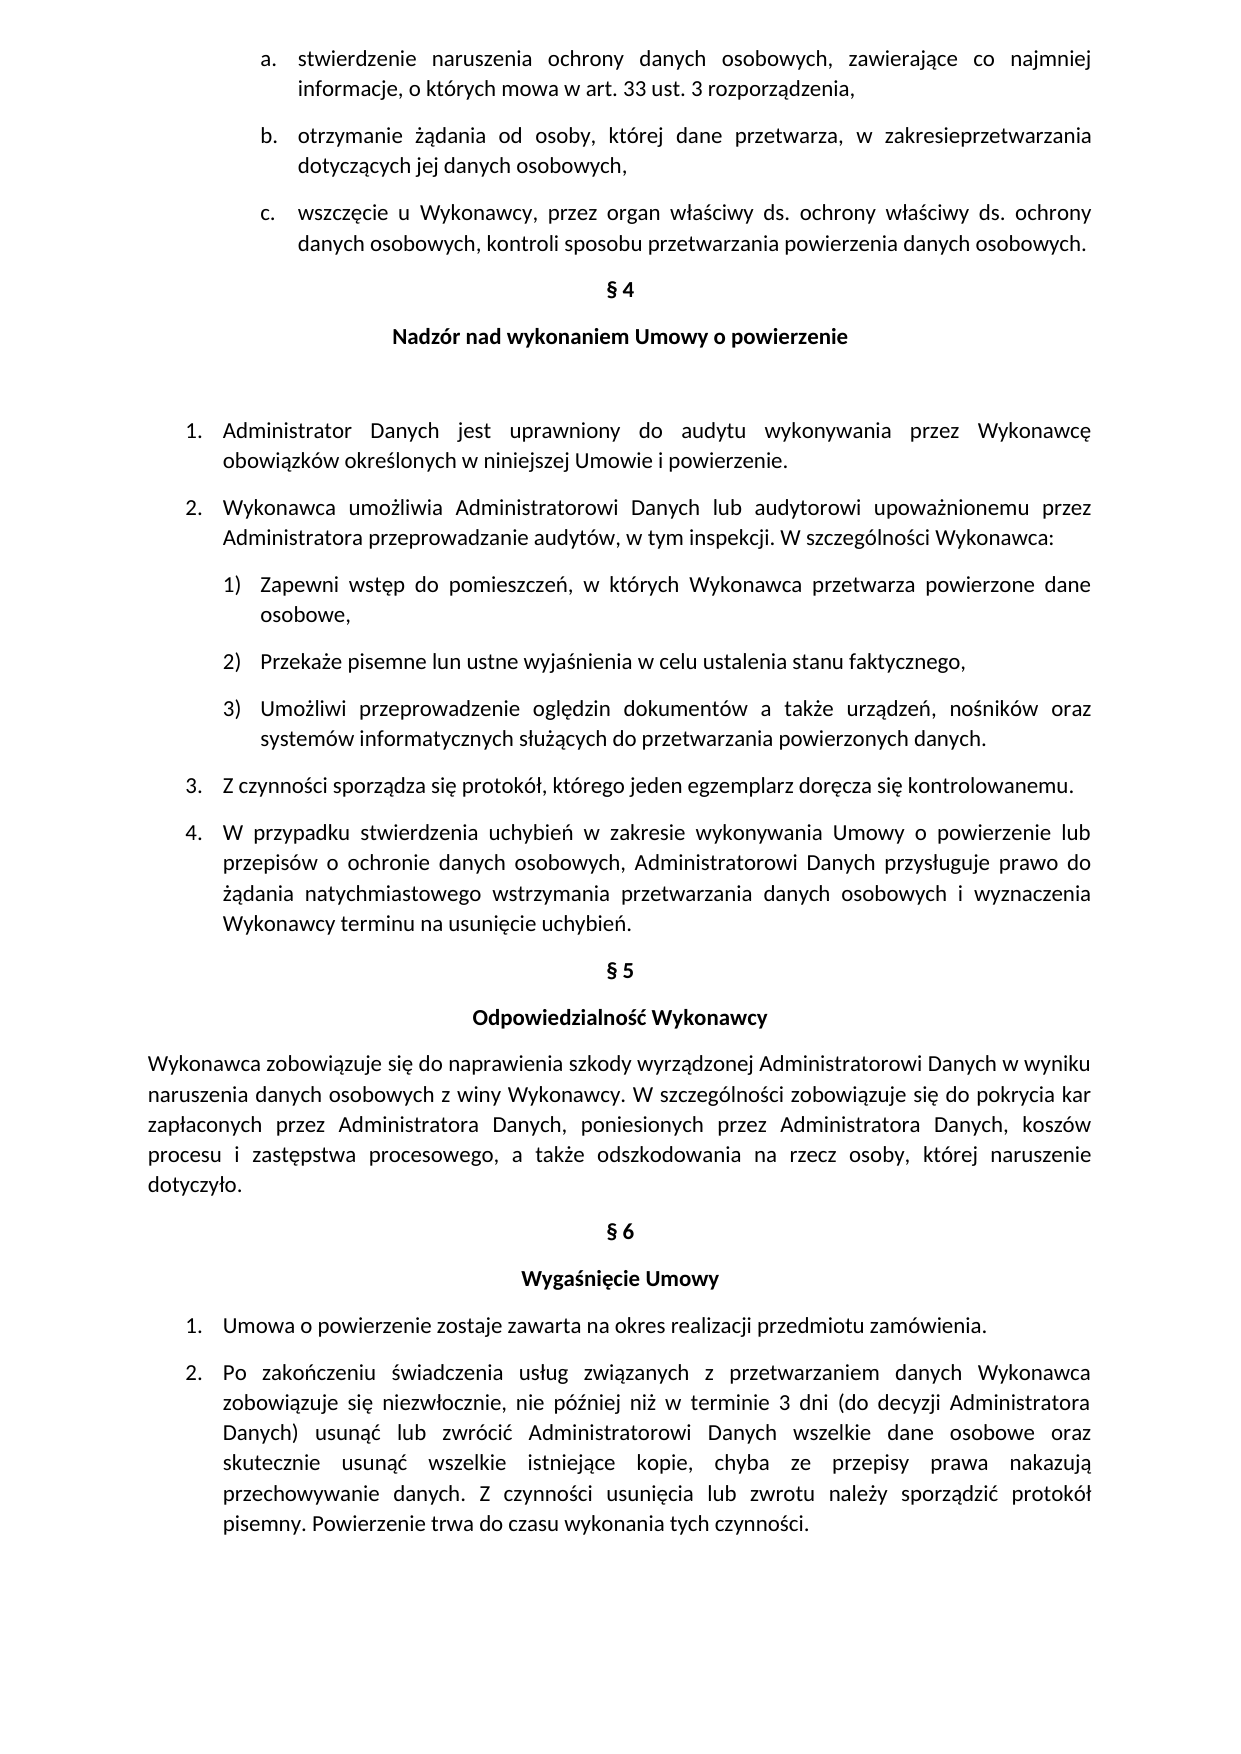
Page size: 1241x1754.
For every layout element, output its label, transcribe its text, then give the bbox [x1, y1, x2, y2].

list Z czynności sporządza się protokół, którego jeden egzemplarz doręcza się kontrolowanemu. [185, 895, 1093, 923]
text Wygaśnięcie Umowy [148, 1388, 1093, 1416]
text Nadzór nad wykonaniem Umowy o powierzenie [148, 446, 1093, 474]
list Wykonawca zobowiązuje się bez zbędnej zwłoki zgłosić Admiratorowi Danych: [223, 121, 1093, 149]
list Umowa o powierzenie zostaje zawarta na okres realizacji przedmiotu zamówienia. [185, 1435, 1093, 1463]
text § 6 [148, 1341, 1093, 1369]
list stwierdzenie naruszenia ochrony danych osobowych, zawierające co najmniej informacje, o których mowa w art. 33 ust. 3 rozporządzenia, [260, 168, 1093, 227]
list wszczęcie u Wykonawcy, przez organ właściwy ds. ochrony właściwy ds. ochrony danych osobowych, kontroli sposobu przetwarzania powierzenia danych osobowych. [260, 322, 1093, 381]
text Wykonawca zobowiązuje się do naprawienia szkody wyrządzonej Administratorowi Danych w wyniku naruszenia danych osobowych z winy Wykonawcy. W szczególności zobowiązuje się do pokrycia kar zapłaconych przez Administratora Danych, poniesionych przez Administratora Danych, koszów procesu i zastępstwa procesowego, a także odszkodowania na rzecz osoby, której naruszenie dotyczyło. [148, 1173, 1093, 1322]
list Zapewni wstęp do pomieszczeń, w których Wykonawca przetwarza powierzone dane osobowe, [223, 694, 1093, 753]
text Odpowiedzialność Wykonawcy [148, 1127, 1093, 1155]
list Wykonawca umożliwia Administratorowi Danych lub audytorowi upoważnionemu przez Administratora przeprowadzanie audytów, w tym inspekcji. W szczególności Wykonawca: [185, 617, 1093, 676]
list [185, 1482, 1093, 1601]
list Umożliwi przeprowadzenie oględzin dokumentów a także urządzeń, nośników oraz systemów informatycznych służących do przetwarzania powierzonych danych. [223, 818, 1093, 877]
list Administrator Danych jest uprawniony do audytu wykonywania przez Wykonawcę obowiązków określonych w niniejszej Umowie i powierzenie. [185, 540, 1093, 598]
list prowadzenia rejestru kategorii czynności przetwarzania, o którym mowa w art. 30 ust. 2 rozporządzenia, jeżeli jest wymagane na mocy rozporządzenia. [260, 44, 1093, 103]
list W przypadku stwierdzenia uchybień w zakresie wykonywania Umowy o powierzenie lub przepisów o ochronie danych osobowych, Administratorowi Danych przysługuje prawo do żądania natychmiastowego wstrzymania przetwarzania danych osobowych i wyznaczenia Wykonawcy terminu na usunięcie uchybień. [185, 942, 1093, 1061]
list otrzymanie żądania od osoby, której dane przetwarza, w zakresieprzetwarzania dotyczących jej danych osobowych, [260, 245, 1093, 304]
list Przekaże pisemne lun ustne wyjaśnienia w celu ustalenia stanu faktycznego, [223, 771, 1093, 799]
text § 4 [148, 399, 1093, 428]
text § 5 [148, 1080, 1093, 1108]
